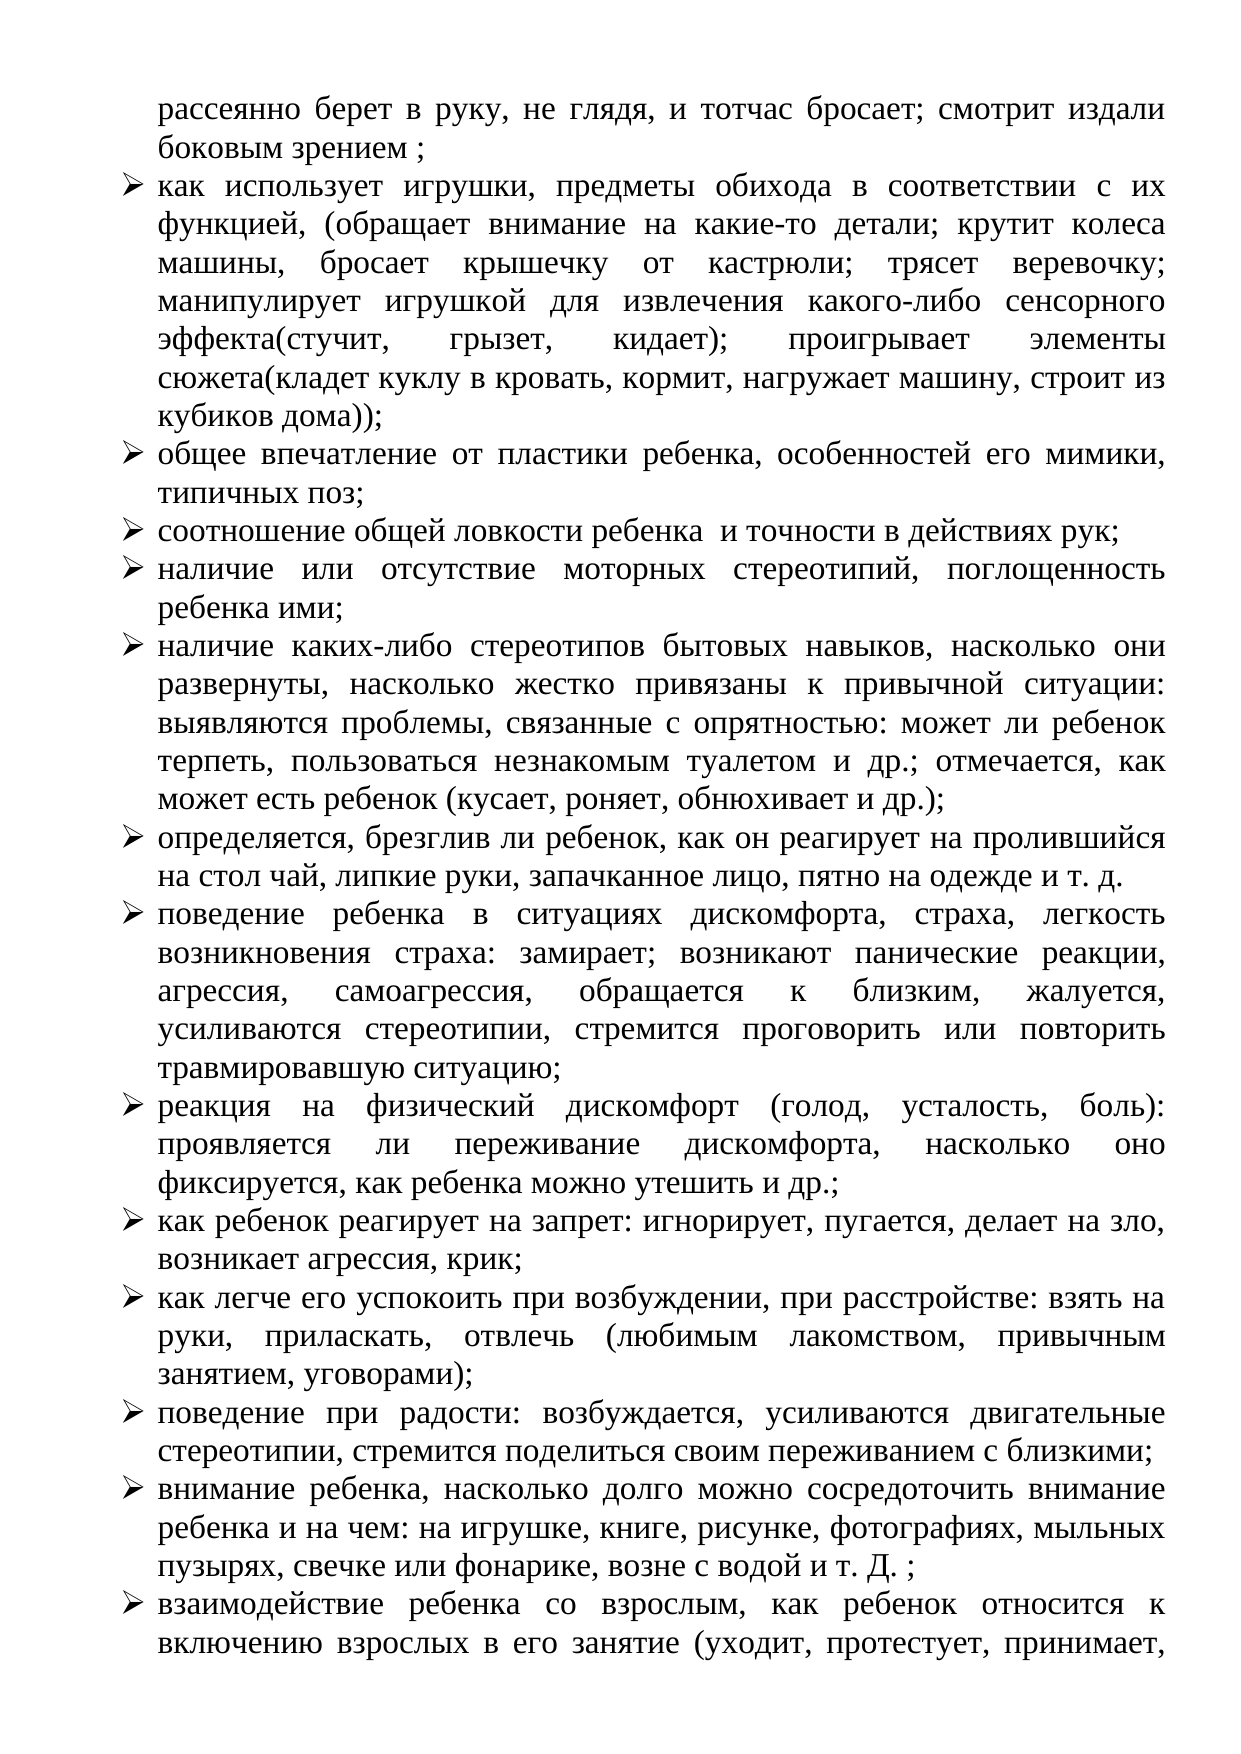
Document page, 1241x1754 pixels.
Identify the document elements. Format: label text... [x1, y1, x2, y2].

list определяется, брезглив ли ребенок, как он реагирует на пролившийся на стол чай, липкие руки, запачканное лицо, пятно на одежде и т. д. [120, 817, 1167, 894]
list соотношение общей ловкости ребенка и точности в действиях рук; [120, 510, 1167, 549]
list поведение ребенка в ситуациях дискомфорта, страха, легкость возникновения страха: замирает; возникают панические реакции, агрессия, самоагрессия, обращается к близким, жалуется, усиливаются стереотипии, стремится проговорить или повторить травмировавшую ситуацию; [120, 894, 1167, 1085]
list как легче его успокоить при возбуждении, при расстройстве: взять на руки, приласкать, отвлечь (любимым лакомством, привычным занятием, уговорами); [120, 1277, 1167, 1392]
list поведение при радости: возбуждается, усиливаются двигательные стереотипии, стремится поделиться своим переживанием с близкими; [120, 1392, 1167, 1469]
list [120, 89, 1167, 165]
list как использует игрушки, предметы обихода в соответствии с их функцией, (обращает внимание на какие-то детали; крутит колеса машины, бросает крышечку от кастрюли; трясет веревочку; манипулирует игрушкой для извлечения какого-либо сенсорного эффекта(стучит, грызет, кидает); проигрывает элементы сюжета(кладет куклу в кровать, кормит, нагружает машину, строит из кубиков дома)); [120, 165, 1167, 434]
list как ребенок реагирует на запрет: игнорирует, пугается, делает на зло, возникает агрессия, крик; [120, 1200, 1167, 1277]
list общее впечатление от пластики ребенка, особенностей его мимики, типичных поз; [120, 434, 1167, 510]
list наличие каких-либо стереотипов бытовых навыков, насколько они развернуты, насколько жестко привязаны к привычной ситуации: выявляются проблемы, связанные с опрятностью: может ли ребенок терпеть, пользоваться незнакомым туалетом и др.; отмечается, как может есть ребенок (кусает, роняет, обнюхивает и др.); [120, 625, 1167, 817]
list реакция на физический дискомфорт (голод, усталость, боль): проявляется ли переживание дискомфорта, насколько оно фиксируется, как ребенка можно утешить и др.; [120, 1085, 1167, 1200]
list внимание ребенка, насколько долго можно сосредоточить внимание ребенка и на чем: на игрушке, книге, рисунке, фотографиях, мыльных пузырях, свечке или фонарике, возне с водой и т. Д. ; [120, 1469, 1167, 1584]
list наличие или отсутствие моторных стереотипий, поглощенность ребенка ими; [120, 549, 1167, 625]
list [120, 1584, 1167, 1660]
